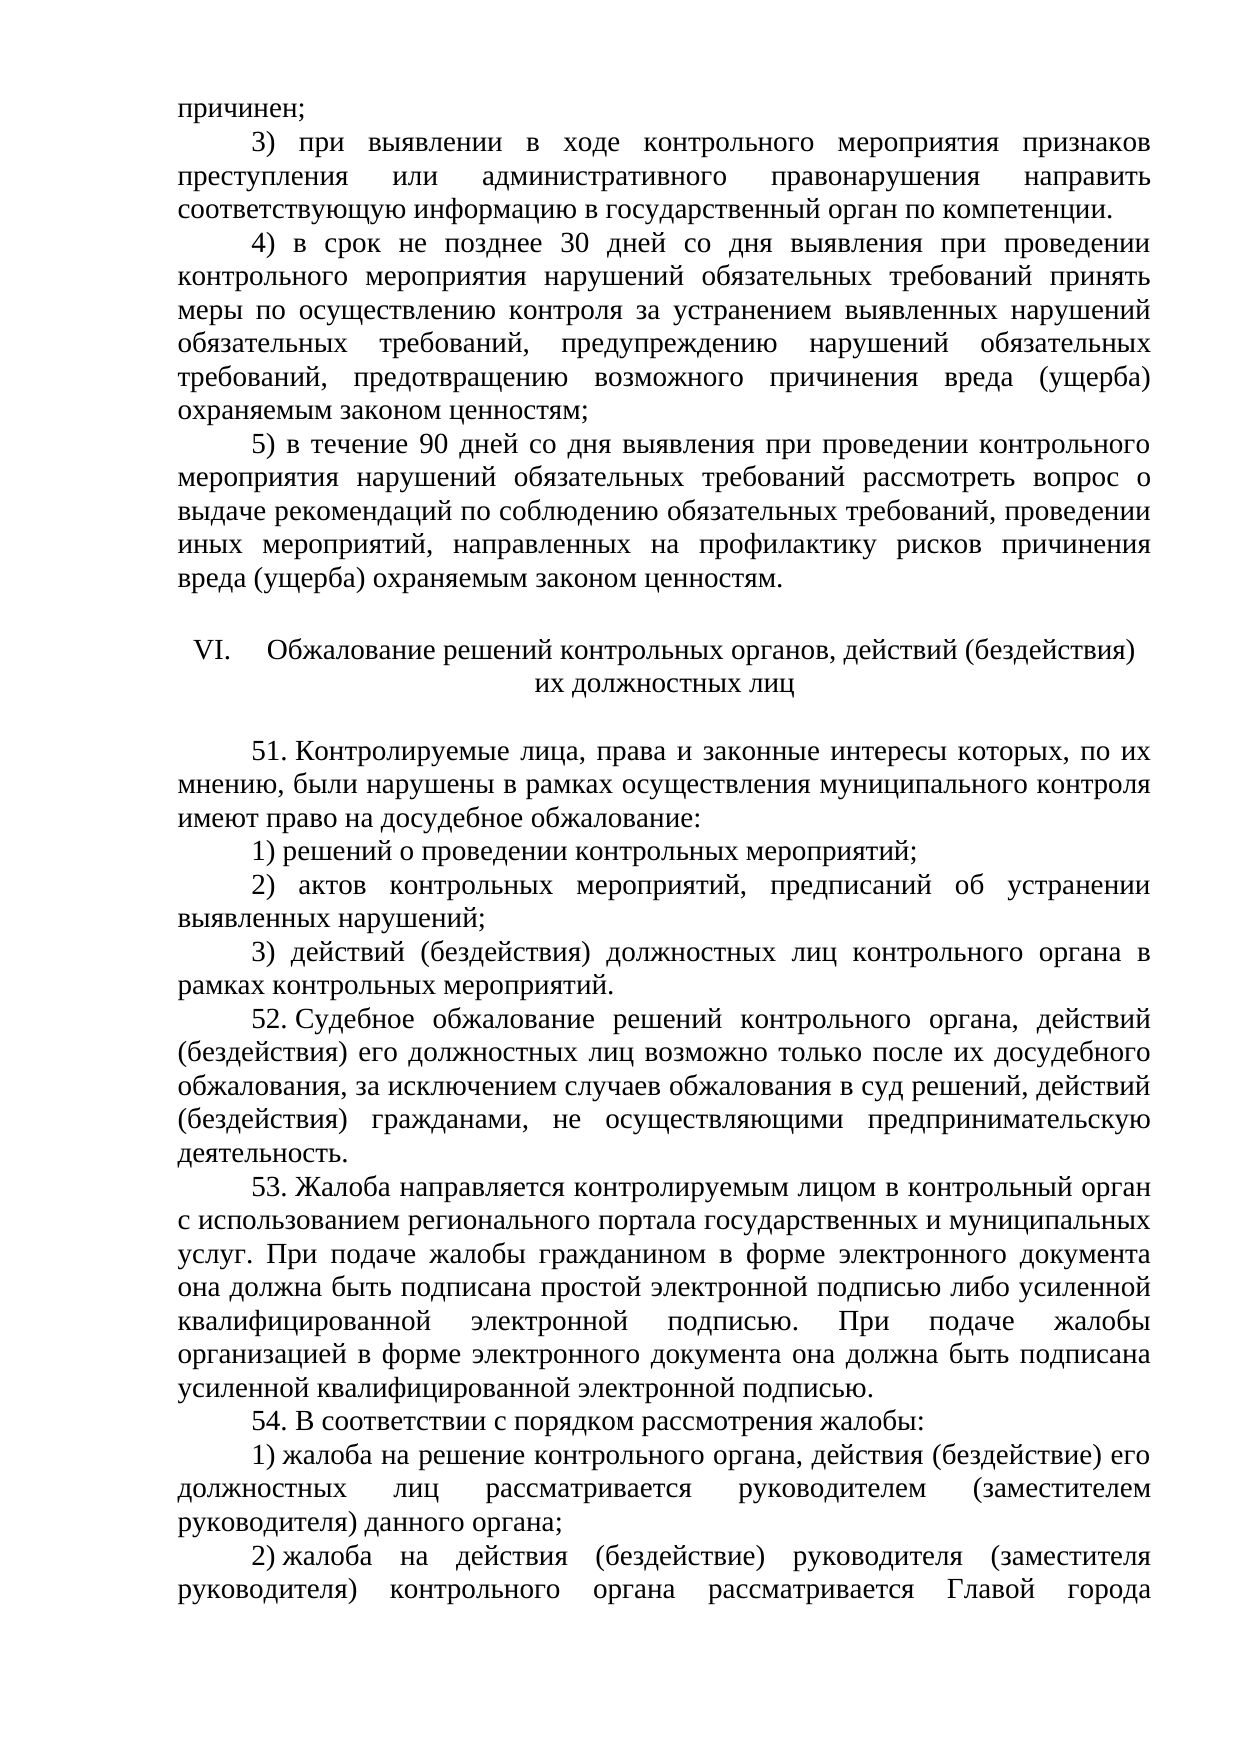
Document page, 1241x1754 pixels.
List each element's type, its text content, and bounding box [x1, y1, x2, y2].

text 5) в течение 90 дней со дня выявления при проведении контрольного мероприятия нарушений обязательных требований рассмотреть вопрос о выдаче рекомендаций по соблюдению обязательных требований, проведении иных мероприятий, направленных на профилактику рисков причинения вреда (ущерба) охраняемым законом ценностям. [177, 426, 1152, 594]
text 4) в срок не позднее 30 дней со дня выявления при проведении контрольного мероприятия нарушений обязательных требований принять меры по осуществлению контроля за устранением выявленных нарушений обязательных требований, предупреждению нарушений обязательных требований, предотвращению возможного причинения вреда (ущерба) охраняемым законом ценностям; [177, 225, 1152, 426]
text 54. В соответствии с порядком рассмотрения жалобы: [177, 1403, 1152, 1437]
text 51. Контролируемые лица, права и законные интересы которых, по их мнению, были нарушены в рамках осуществления муниципального контроля имеют право на досудебное обжалование: [177, 733, 1152, 833]
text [177, 91, 1152, 124]
text 53. Жалоба направляется контролируемым лицом в контрольный орган с использованием регионального портала государственных и муниципальных услуг. При подаче жалобы гражданином в форме электронного документа она должна быть подписана простой электронной подписью либо усиленной квалифицированной электронной подписью. При подаче жалобы организацией в форме электронного документа она должна быть подписана усиленной квалифицированной электронной подписью. [177, 1169, 1152, 1403]
text 52. Судебное обжалование решений контрольного органа, действий (бездействия) его должностных лиц возможно только после их досудебного обжалования, за исключением случаев обжалования в суд решений, действий (бездействия) гражданами, не осуществляющими предпринимательскую деятельность. [177, 1001, 1152, 1169]
text 2) актов контрольных мероприятий, предписаний об устранении выявленных нарушений; [177, 867, 1152, 934]
text VI. Обжалование решений контрольных органов, действий (бездействия) их должностных лиц [177, 632, 1152, 699]
text 3) при выявлении в ходе контрольного мероприятия признаков преступления или административного правонарушения направить соответствующую информацию в государственный орган по компетенции. [177, 124, 1152, 225]
text 1) решений о проведении контрольных мероприятий; [177, 833, 1152, 867]
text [177, 1538, 1152, 1605]
text 1) жалоба на решение контрольного органа, действия (бездействие) его должностных лиц рассматривается руководителем (заместителем руководителя) данного органа; [177, 1437, 1152, 1538]
text 3) действий (бездействия) должностных лиц контрольного органа в рамках контрольных мероприятий. [177, 934, 1152, 1001]
